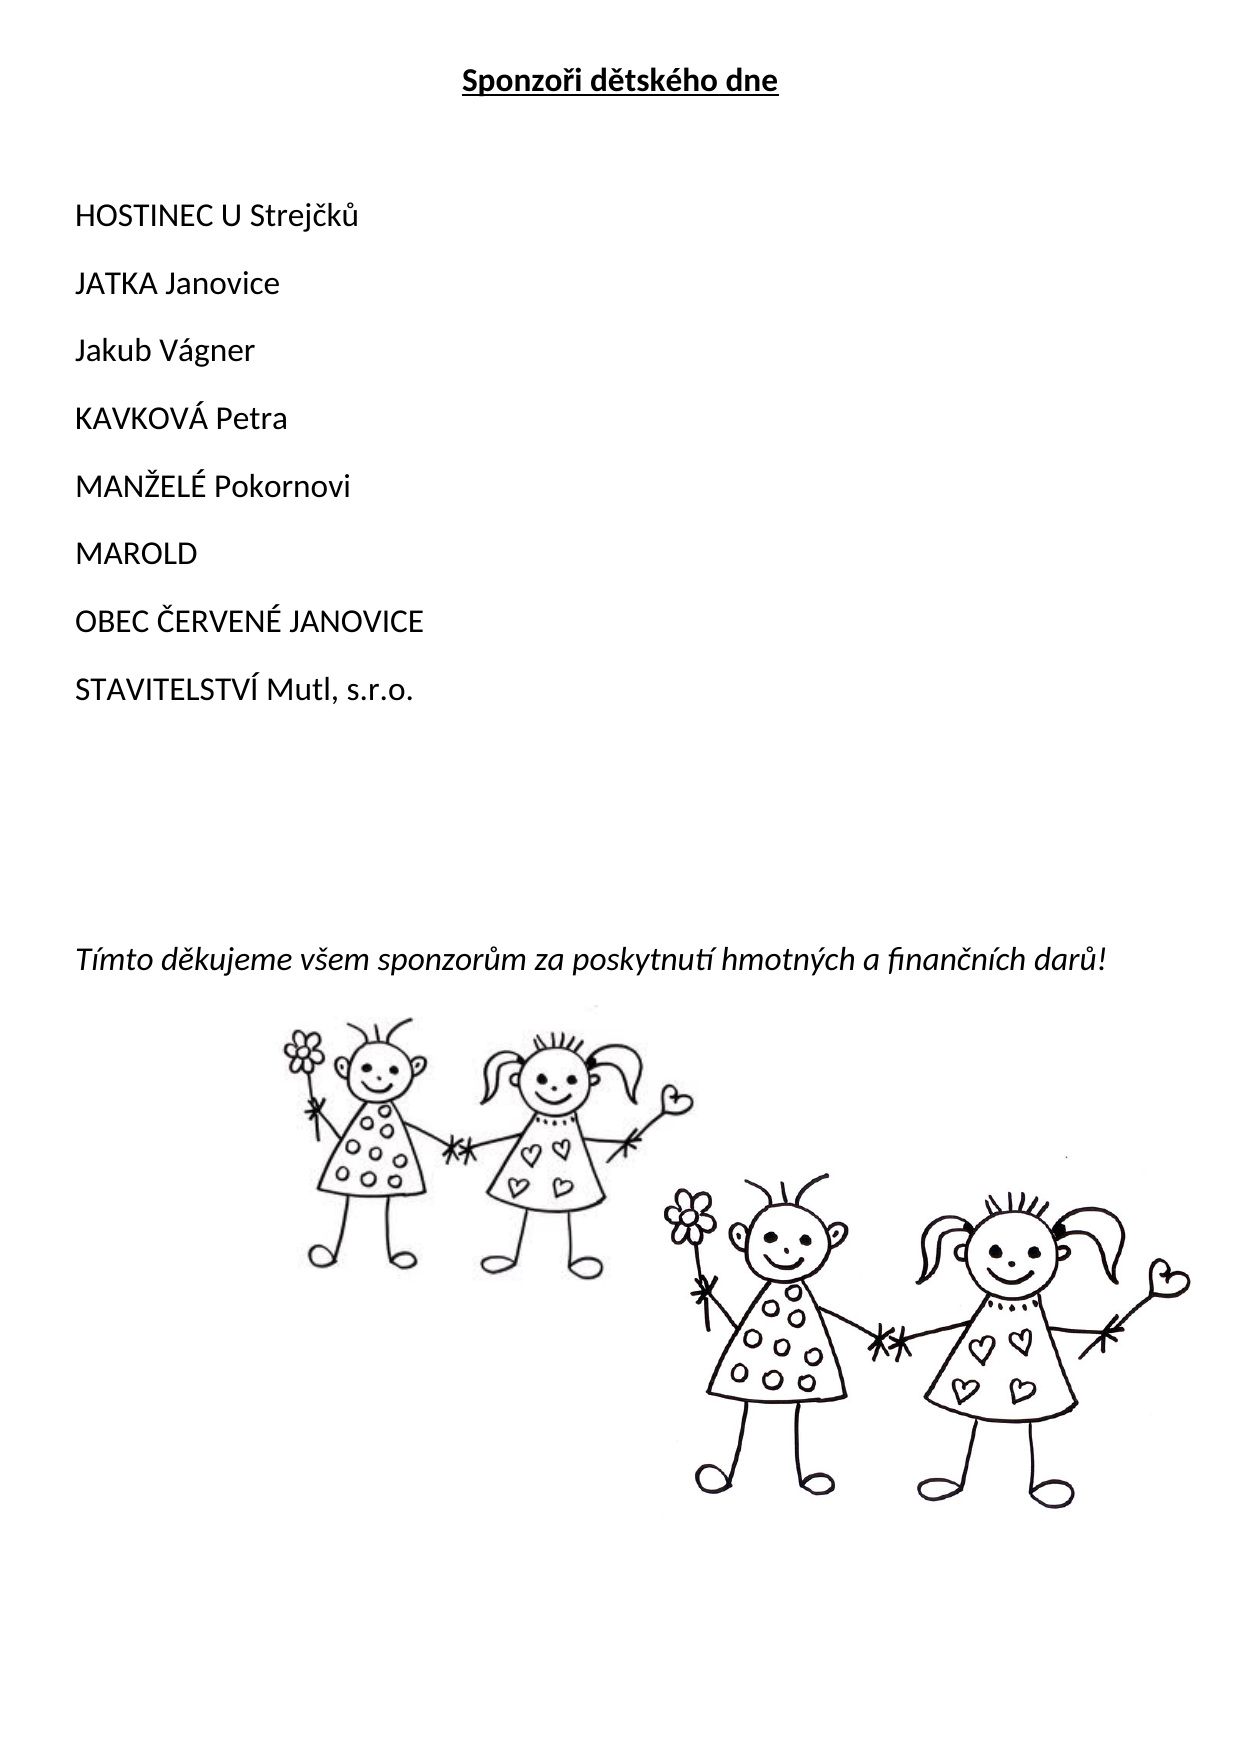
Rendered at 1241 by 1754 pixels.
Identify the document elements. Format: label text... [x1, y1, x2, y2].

text MANŽELÉ Pokornovi [75, 465, 1165, 505]
text OBEC ČERVENÉ JANOVICE [75, 600, 1165, 641]
text Sponzoři dětského dne [75, 59, 1165, 100]
text STAVITELSTVÍ Mutl, s.r.o. [75, 667, 1165, 708]
text MAROLD [75, 532, 1165, 573]
text JATKA Janovice [75, 262, 1165, 303]
text Tímto děkujeme všem sponzorům za poskytnutí hmotných a finančních darů! [75, 938, 1165, 979]
text HOSTINEC U Strejčků [75, 194, 1165, 235]
text KAVKOVÁ Petra [75, 397, 1165, 438]
text Jakub Vágner [75, 329, 1165, 370]
picture [272, 1005, 1202, 1524]
